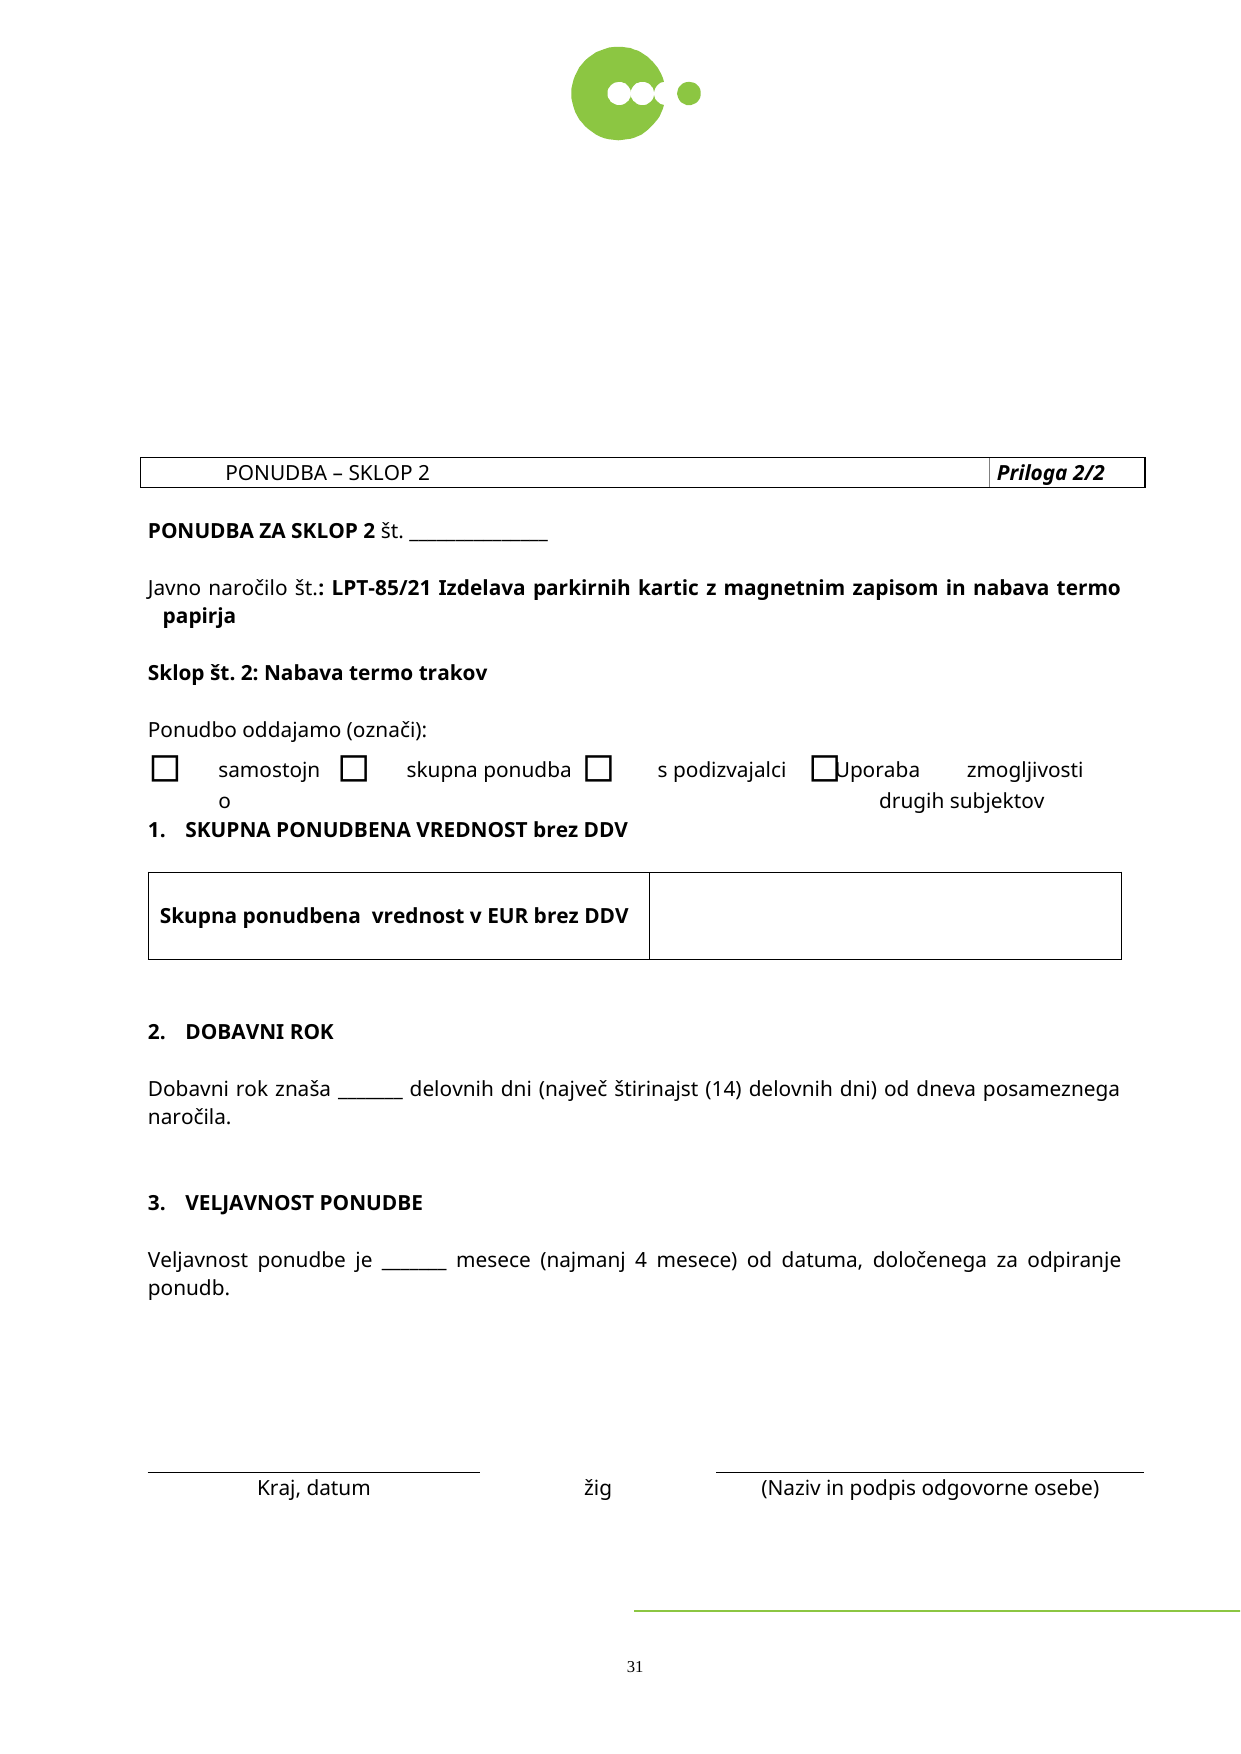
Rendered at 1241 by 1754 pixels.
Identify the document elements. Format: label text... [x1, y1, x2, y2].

table_header Skupna ponudbena vrednost v EUR brez DDV [149, 873, 649, 959]
table_header Uporaba zmogljivosti drugih subjektov [823, 744, 1095, 815]
text Javno naročilo št.: LPT-85/21 Izdelava parkirnih kartic z magnetnim zapisom in nabava termo papirja [148, 573, 1122, 630]
list VELJAVNOST PONUDBE [148, 1188, 1122, 1216]
table_header Kraj, datum [148, 1473, 480, 1502]
text PONUDBA ZA SKLOP 2 št. _______________ [148, 516, 1122, 544]
text Veljavnost ponudbe je _______ mesece (najmanj 4 mesece) od datuma, določenega za odpiranje ponudb. [148, 1245, 1122, 1302]
table_header samostojno [159, 744, 335, 815]
table_header PONUDBA – SKLOP 2 [218, 458, 989, 487]
list DOBAVNI ROK [148, 1017, 1122, 1046]
table_header (Naziv in podpis odgovorne osebe) [716, 1473, 1144, 1502]
table_header [1122, 458, 1144, 487]
text Sklop št. 2: Nabava termo trakov [148, 658, 1122, 687]
text Dobavni rok znaša _______ delovnih dni (največ štirinajst (14) delovnih dni) od dneva posameznega naročila. [148, 1074, 1122, 1131]
table_header žig [480, 1472, 716, 1502]
list SKUPNA PONUDBENA VREDNOST brez DDV [148, 815, 1122, 843]
table_header [141, 458, 218, 487]
table_header s podizvajalci [596, 744, 823, 815]
text Ponudbo oddajamo (označi): [148, 715, 1122, 744]
table_header skupna ponudba [335, 744, 596, 815]
table_header [650, 873, 1121, 959]
table_header Priloga 2/2 [990, 458, 1122, 487]
